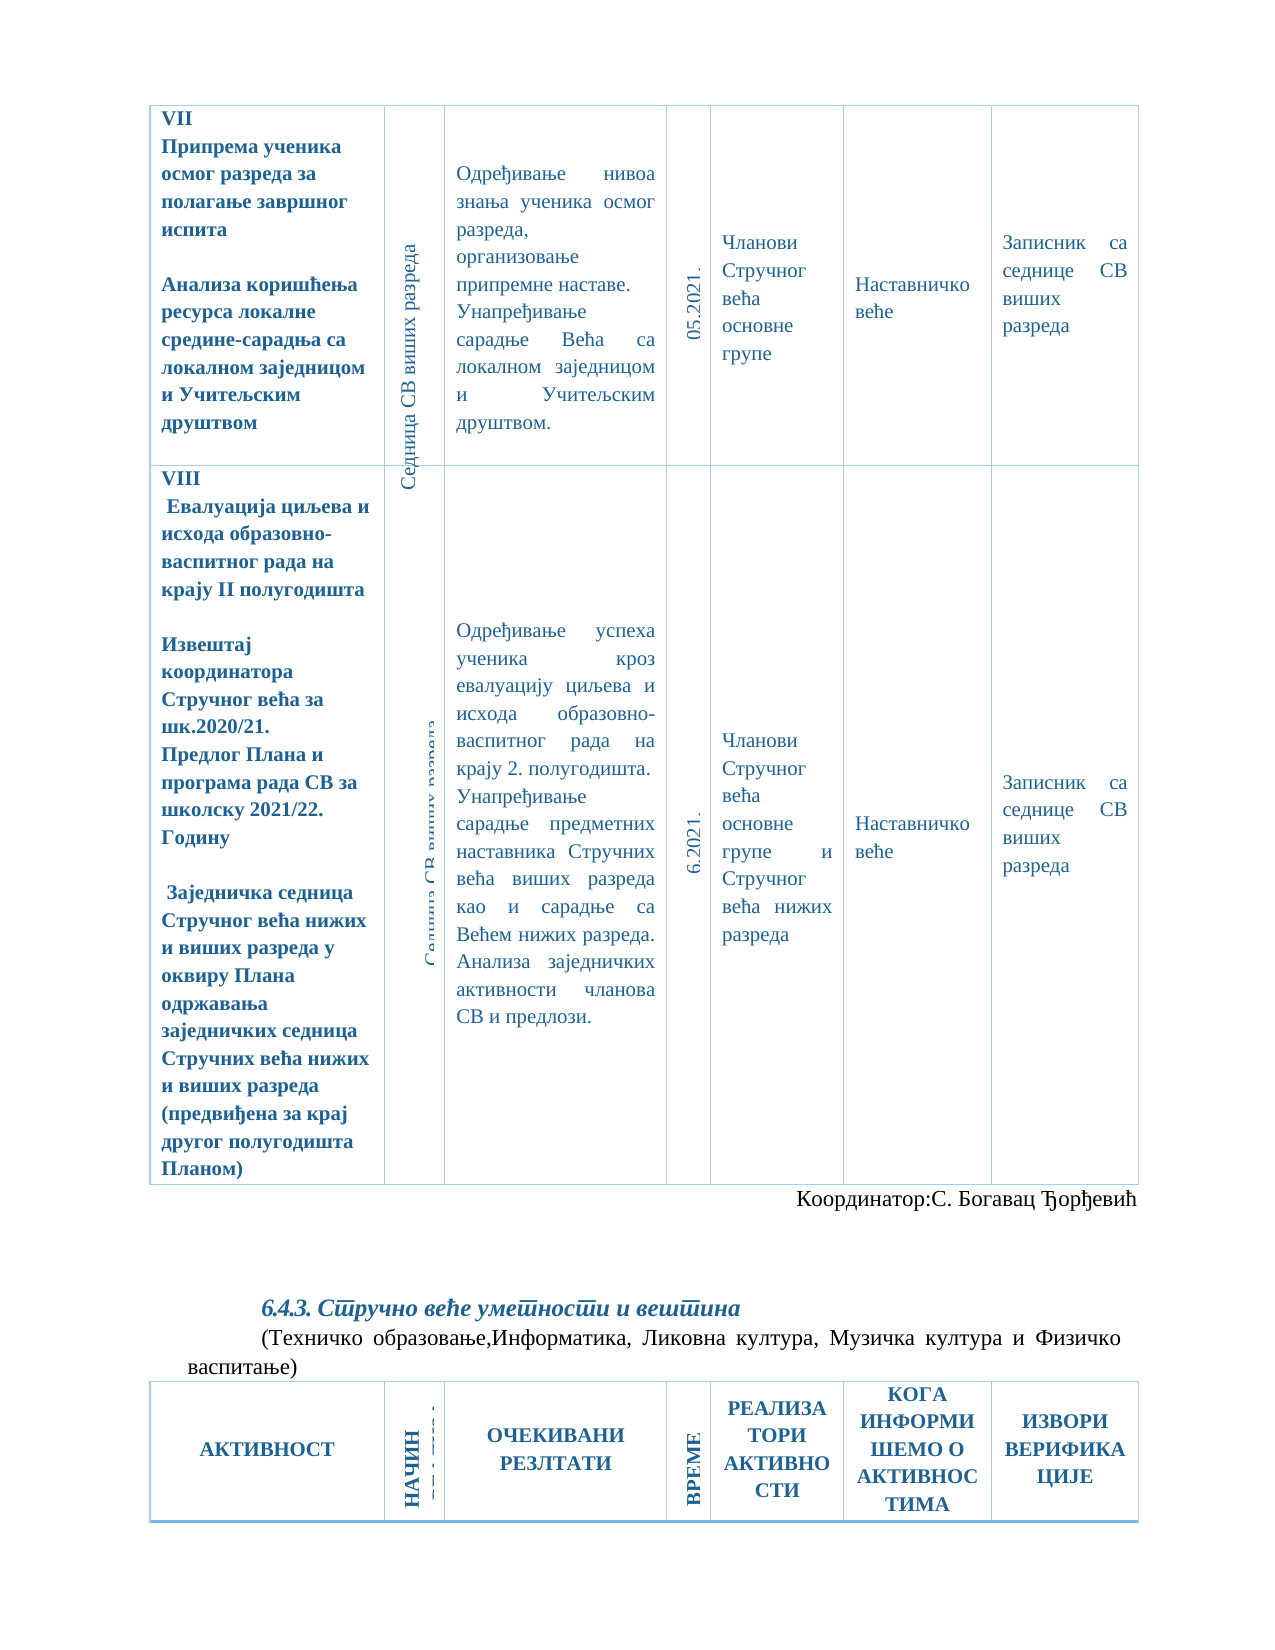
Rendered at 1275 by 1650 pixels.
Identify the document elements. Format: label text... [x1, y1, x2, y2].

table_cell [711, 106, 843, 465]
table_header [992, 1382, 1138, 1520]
text 6.4.3. Стручно веће уметности и вештина [187, 1294, 1122, 1323]
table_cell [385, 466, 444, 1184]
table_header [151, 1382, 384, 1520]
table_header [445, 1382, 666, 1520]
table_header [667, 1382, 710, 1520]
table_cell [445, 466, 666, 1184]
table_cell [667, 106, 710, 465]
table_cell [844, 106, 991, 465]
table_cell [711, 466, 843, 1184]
text (Техничко образовање,Информатика, Ликовна култура, Музичка култура и Физичко васпитање) [187, 1323, 1122, 1381]
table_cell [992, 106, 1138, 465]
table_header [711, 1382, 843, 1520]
text Координатор:С. Богавац Ђорђевић [150, 1185, 1137, 1211]
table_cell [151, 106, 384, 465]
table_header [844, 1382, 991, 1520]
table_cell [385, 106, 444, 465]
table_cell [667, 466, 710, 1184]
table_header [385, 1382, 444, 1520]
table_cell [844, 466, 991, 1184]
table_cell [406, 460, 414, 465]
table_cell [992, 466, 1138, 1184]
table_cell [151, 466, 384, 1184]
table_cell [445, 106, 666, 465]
